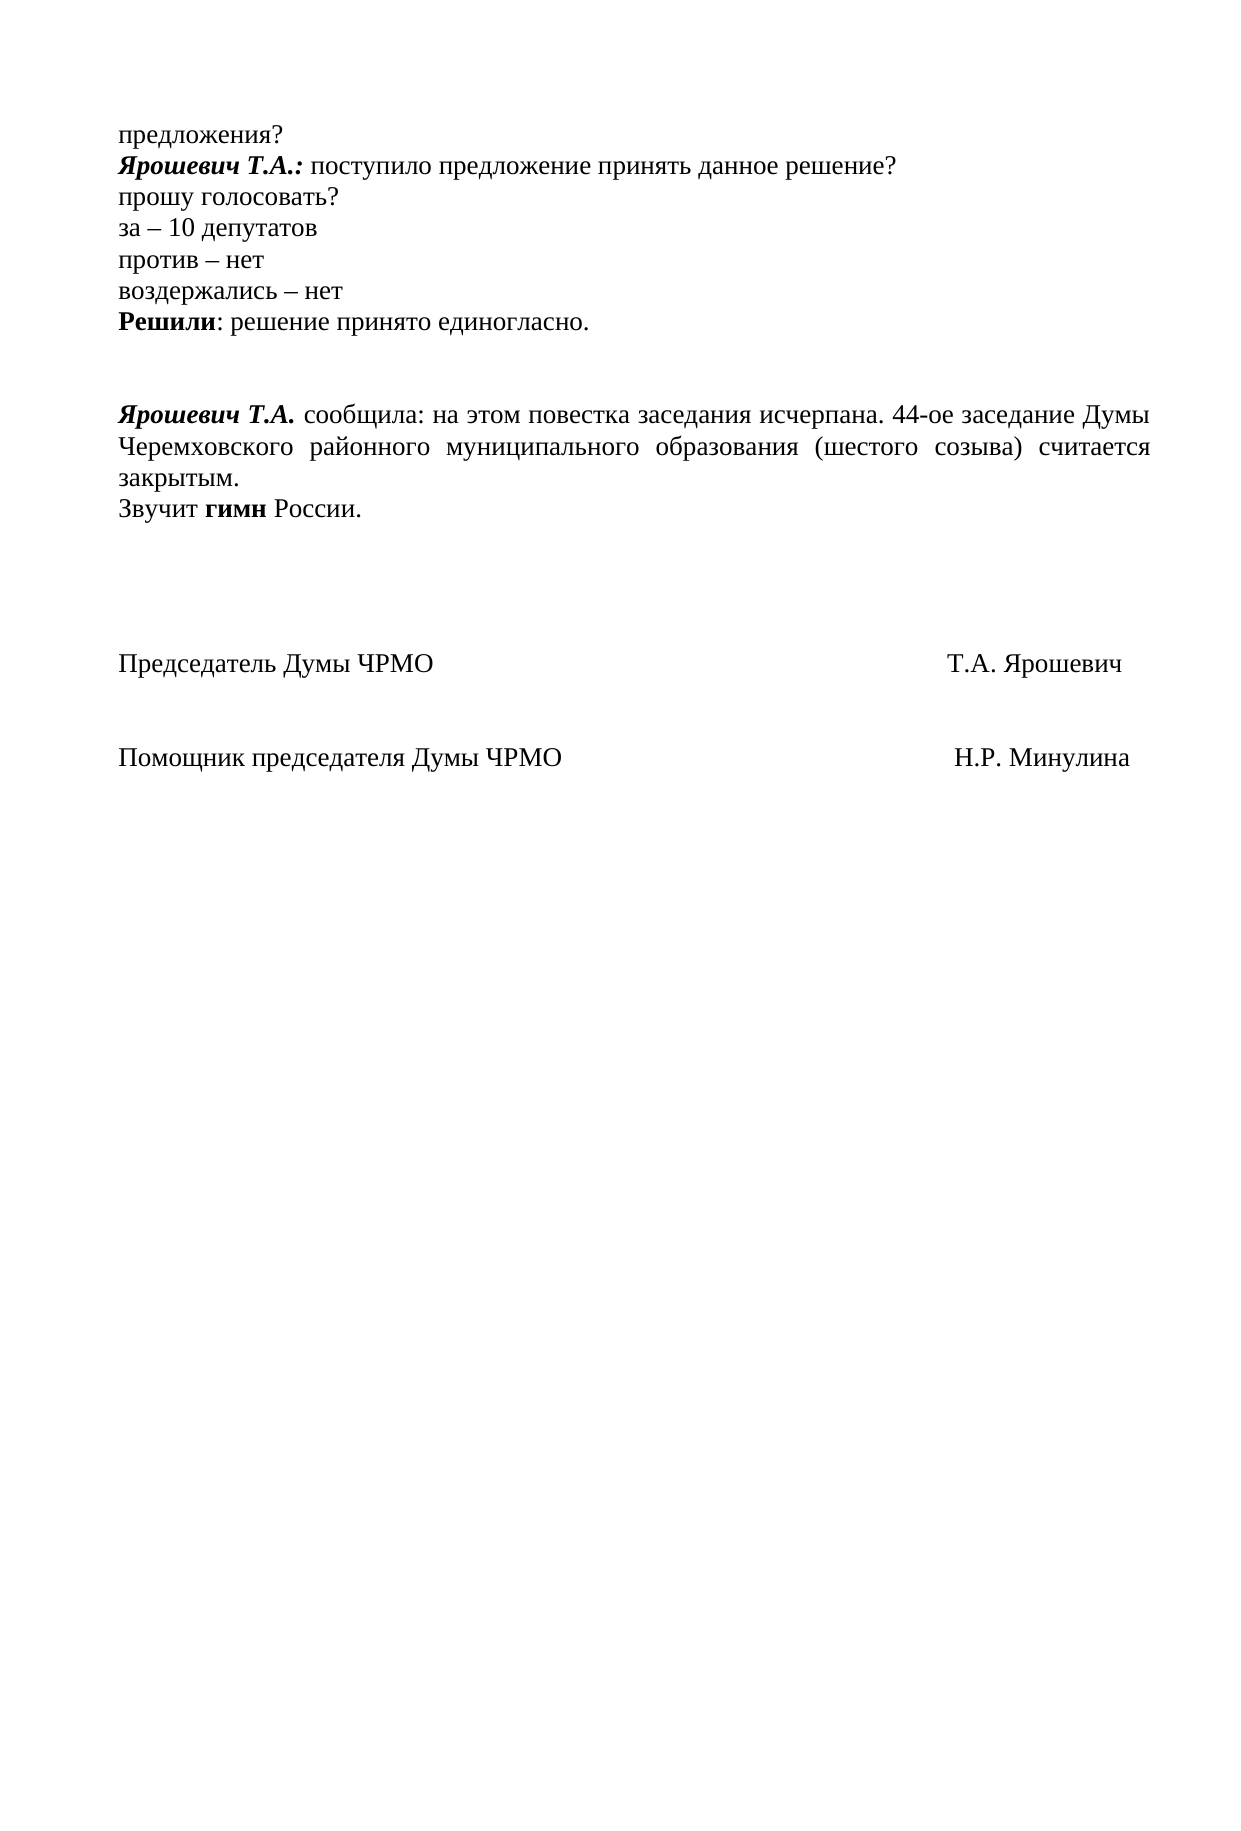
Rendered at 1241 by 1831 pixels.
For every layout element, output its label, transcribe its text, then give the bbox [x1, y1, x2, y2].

text прошу голосовать? [118, 180, 1152, 212]
text Ярошевич Т.А. сообщила: на этом повестка заседания исчерпана. 44-ое заседание Думы Черемховского районного муниципального образования (шестого созыва) считается закрытым. [118, 398, 1152, 492]
text против – нет [118, 243, 1152, 274]
text Ярошевич Т.А.: поступило предложение принять данное решение? [118, 149, 1152, 180]
text Решили: решение принято единогласно. [118, 305, 1152, 336]
text Помощник председателя Думы ЧРМО Н.Р. Минулина [118, 741, 1152, 772]
text за – 10 депутатов [118, 212, 1152, 243]
text Звучит гимн России. [118, 492, 1152, 523]
text Председатель Думы ЧРМО Т.А. Ярошевич [118, 648, 1152, 679]
text предложения? [118, 118, 1152, 149]
text воздержались – нет [118, 274, 1152, 305]
